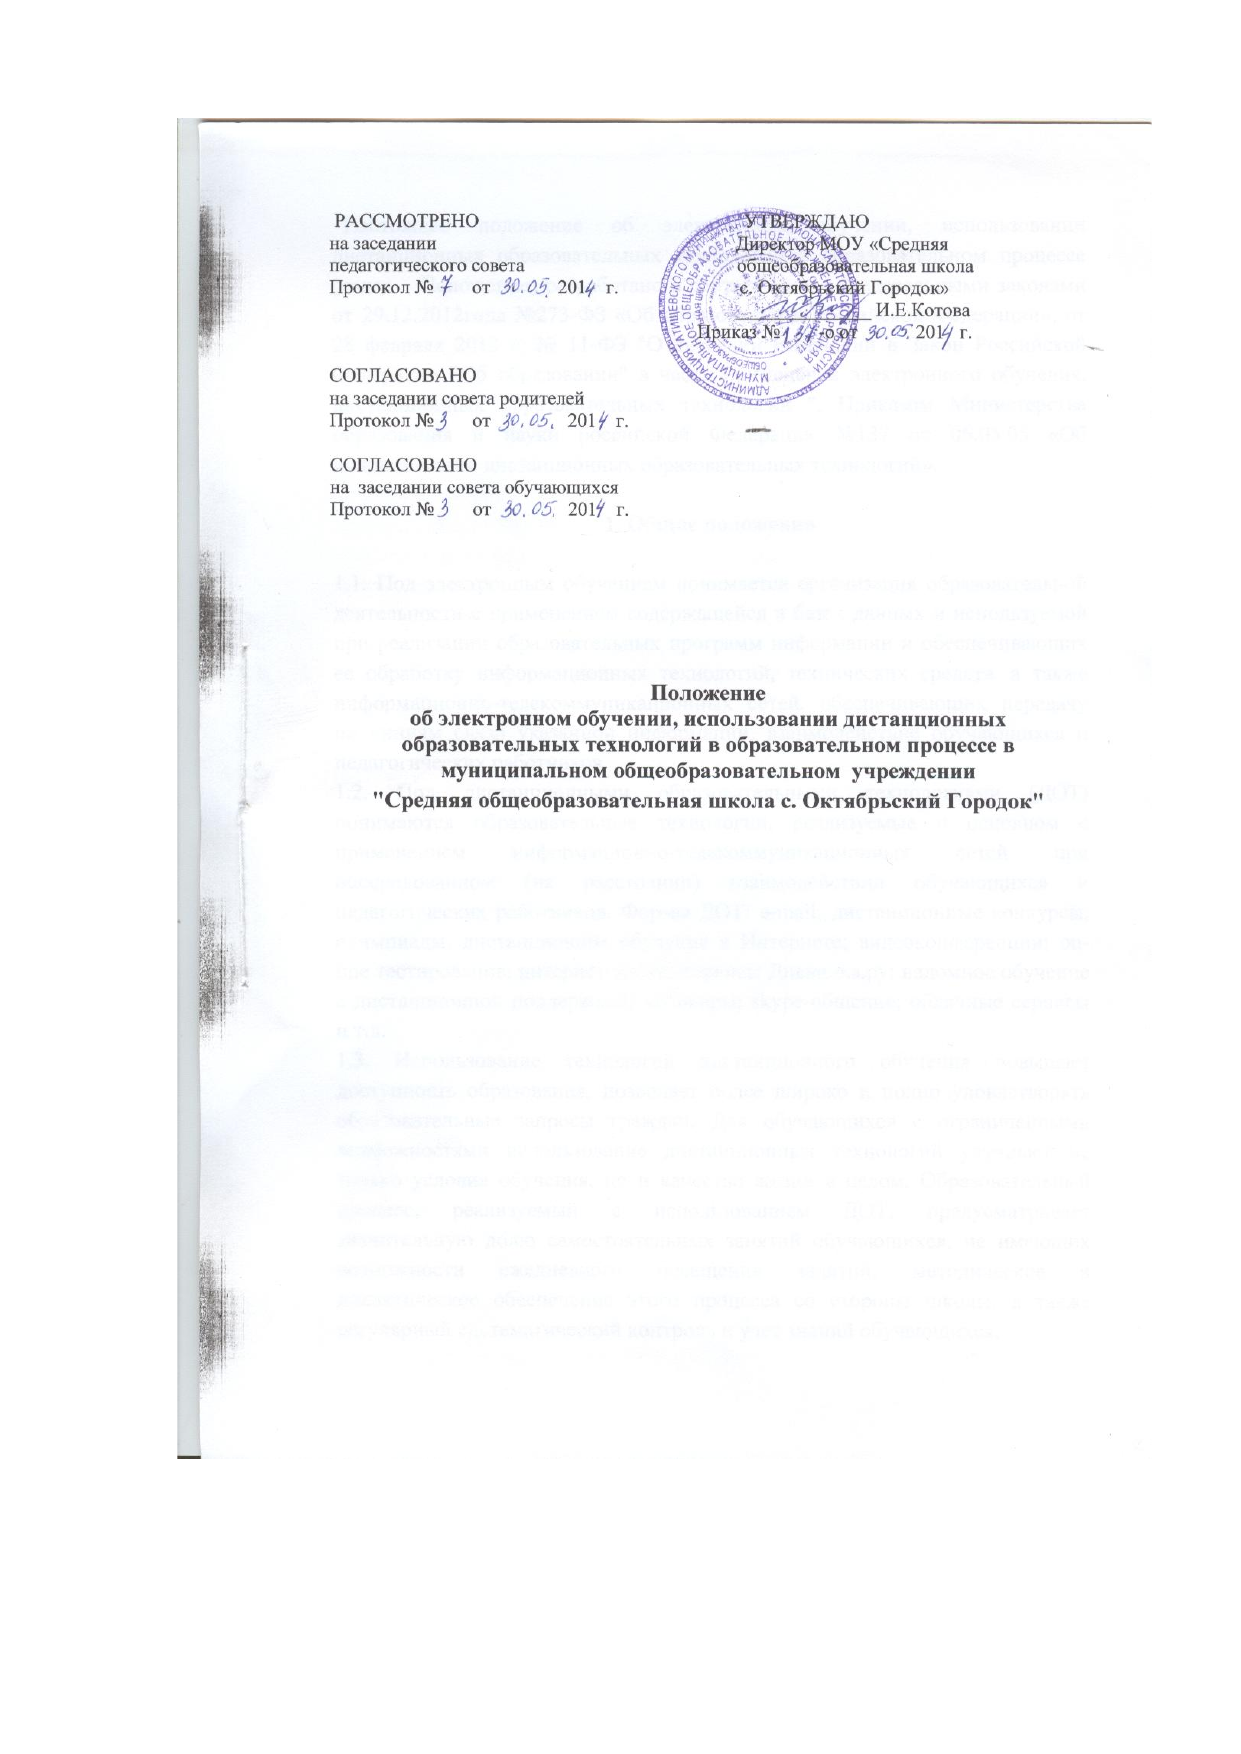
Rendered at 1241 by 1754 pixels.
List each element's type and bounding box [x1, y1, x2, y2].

picture [177, 118, 1152, 1459]
